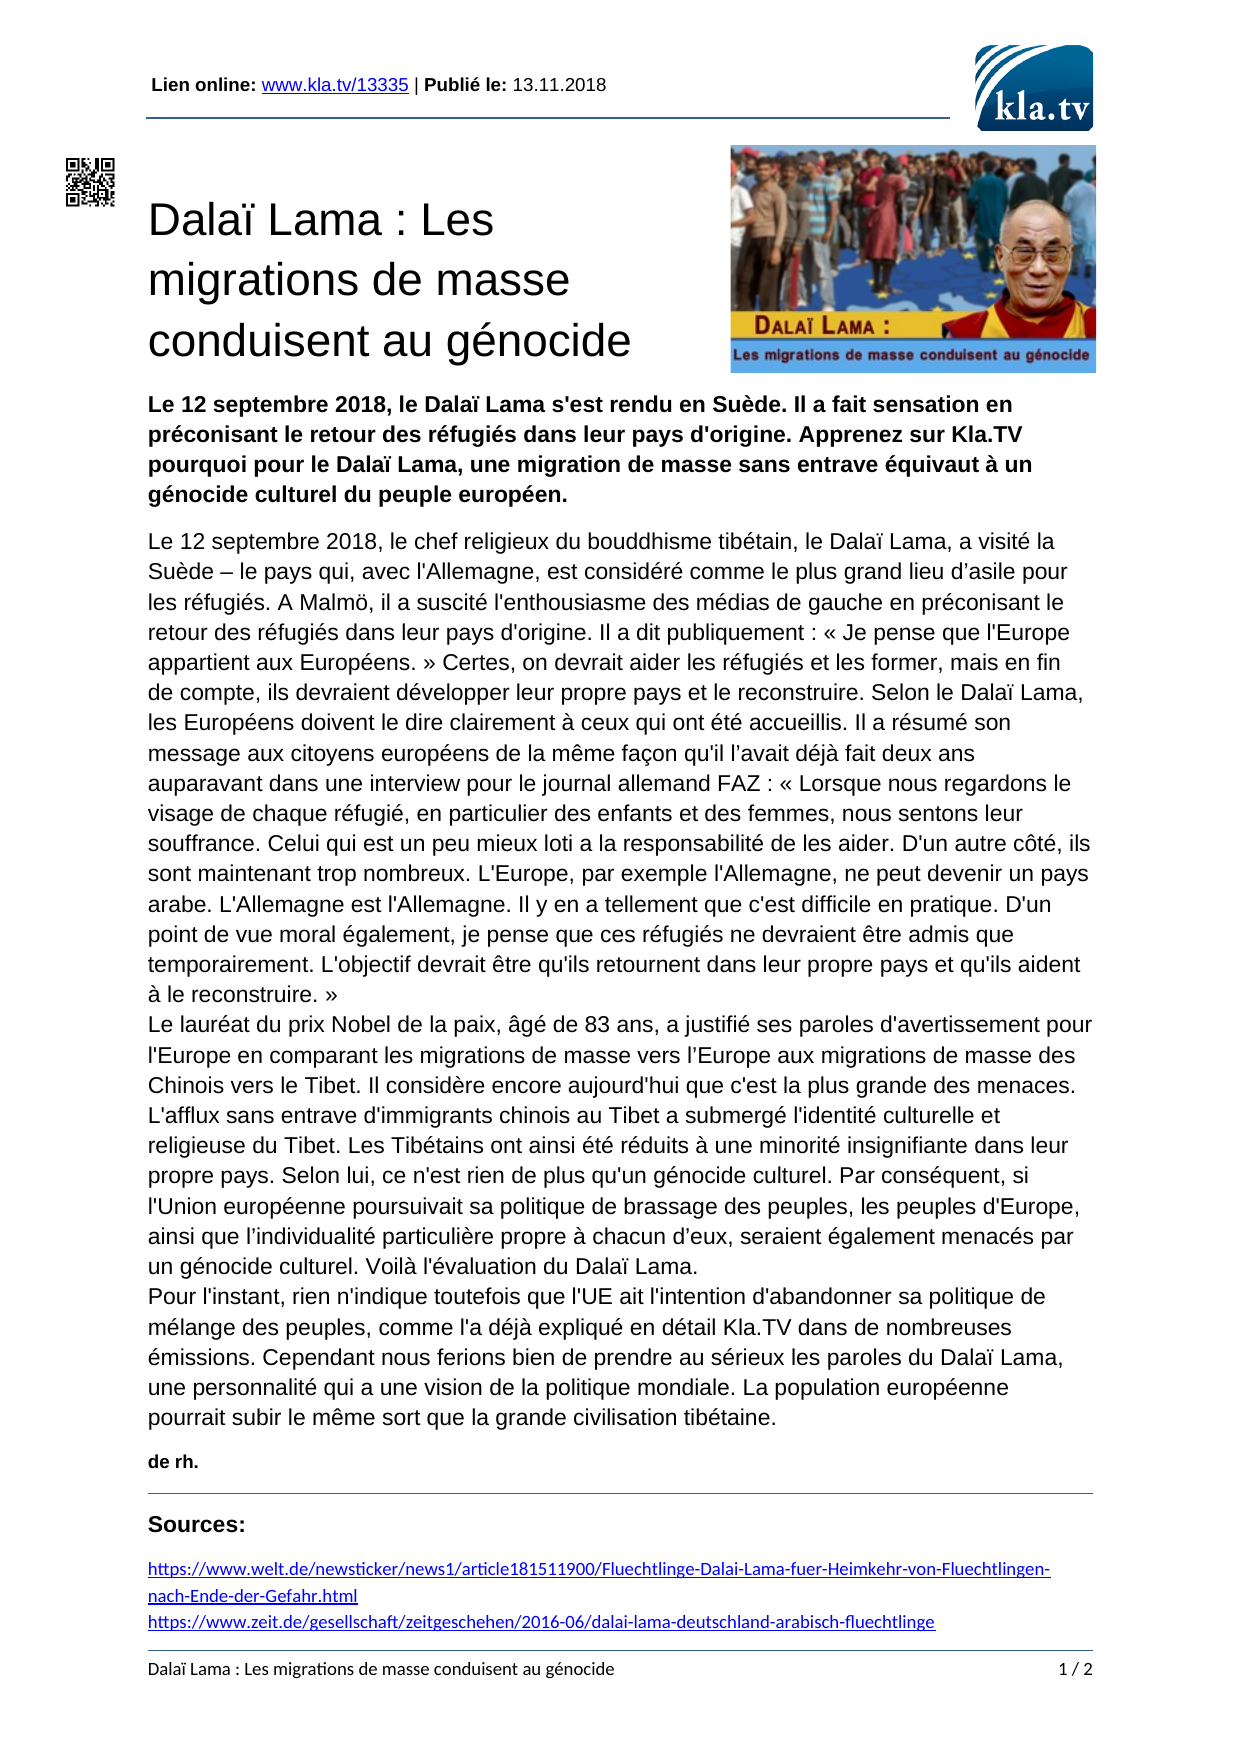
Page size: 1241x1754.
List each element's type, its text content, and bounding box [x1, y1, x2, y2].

text de rh. [148, 1451, 1093, 1472]
text Le 12 septembre 2018, le chef religieux du bouddhisme tibétain, le Dalaï Lama, a visité la Suède – le pays qui, avec l'Allemagne, est considéré comme le plus grand lieu d’asile pour les réfugiés. A Malmö, il a suscité l'enthousiasme des médias de gauche en préconisant le retour des réfugiés dans leur pays d'origine. Il a dit publiquement : « Je pense que l'Europe appartient aux Européens. » Certes, on devrait aider les réfugiés et les former, mais en fin de compte, ils devraient développer leur propre pays et le reconstruire. Selon le Dalaï Lama, les Européens doivent le dire clairement à ceux qui ont été accueillis. Il a résumé son message aux citoyens européens de la même façon qu'il l’avait déjà fait deux ans auparavant dans une interview pour le journal allemand FAZ : « Lorsque nous regardons le visage de chaque réfugié, en particulier des enfants et des femmes, nous sentons leur souffrance. Celui qui est un peu mieux loti a la responsabilité de les aider. D'un autre côté, ils sont maintenant trop nombreux. L'Europe, par exemple l'Allemagne, ne peut devenir un pays arabe. L'Allemagne est l'Allemagne. Il y en a tellement que c'est difficile en pratique. D'un point de vue moral également, je pense que ces réfugiés ne devraient être admis que temporairement. L'objectif devrait être qu'ils retournent dans leur propre pays et qu'ils aident à le reconstruire. » Le lauréat du prix Nobel de la paix, âgé de 83 ans, a justifié ses paroles d'avertissement pour l'Europe en comparant les migrations de masse vers l’Europe aux migrations de masse des Chinois vers le Tibet. Il considère encore aujourd'hui que c'est la plus grande des menaces. L'afflux sans entrave d'immigrants chinois au Tibet a submergé l'identité culturelle et religieuse du Tibet. Les Tibétains ont ainsi été réduits à une minorité insignifiante dans leur propre pays. Selon lui, ce n'est rien de plus qu'un génocide culturel. Par conséquent, si l'Union européenne poursuivait sa politique de brassage des peuples, les peuples d'Europe, ainsi que l’individualité particulière propre à chacun d’eux, seraient également menacés par un génocide culturel. Voilà l'évaluation du Dalaï Lama. Pour l'instant, rien n'indique toutefois que l'UE ait l'intention d'abandonner sa politique de mélange des peuples, comme l'a déjà expliqué en détail Kla.TV dans de nombreuses émissions. Cependant nous ferions bien de prendre au sérieux les paroles du Dalaï Lama, une personnalité qui a une vision de la politique mondiale. La population européenne pourrait subir le même sort que la grande civilisation tibétaine. [148, 528, 1093, 1430]
text Sources: [148, 1494, 1093, 1537]
text Dalaï Lama : Les migrations de masse conduisent au génocide [148, 192, 1093, 366]
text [148, 1557, 1093, 1633]
text Le 12 septembre 2018, le Dalaï Lama s'est rendu en Suède. Il a fait sensation en préconisant le retour des réfugiés dans leur pays d'origine. Apprenez sur Kla.TV pourquoi pour le Dalaï Lama, une migration de masse sans entrave équivaut à un génocide culturel du peuple européen. [148, 391, 1093, 507]
